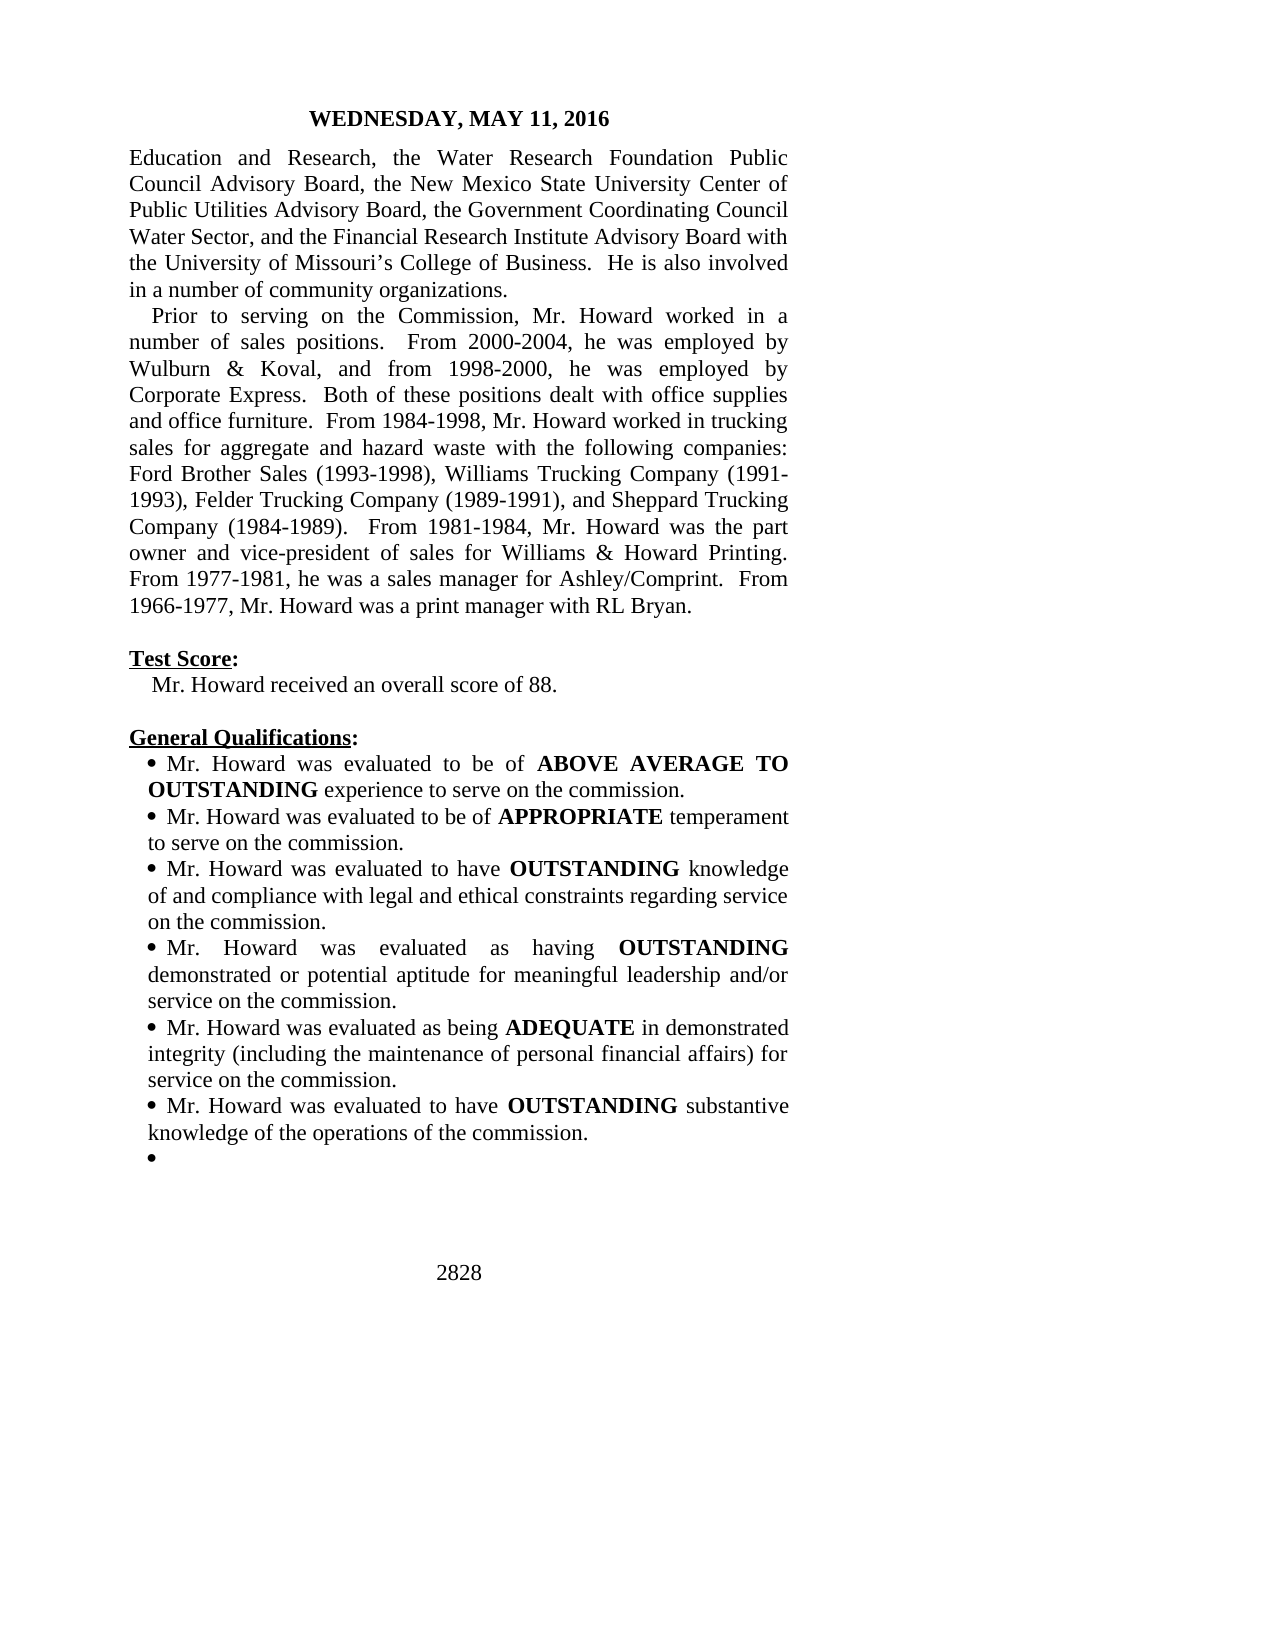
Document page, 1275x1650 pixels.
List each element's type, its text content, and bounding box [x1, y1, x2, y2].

list Mr. Howard was evaluated to be of ABOVE AVERAGE TO OUTSTANDING experience to serve on the commission. [148, 750, 789, 803]
text General Qualifications: [129, 724, 789, 750]
text Prior to serving on the Commission, Mr. Howard worked in a number of sales positions. From 2000-2004, he was employed by Wulburn & Koval, and from 1998-2000, he was employed by Corporate Express. Both of these positions dealt with office supplies and office furniture. From 1984-1998, Mr. Howard worked in trucking sales for aggregate and hazard waste with the following companies: Ford Brother Sales (1993-1998), Williams Trucking Company (1991-1993), Felder Trucking Company (1989-1991), and Sheppard Trucking Company (1984-1989). From 1981-1984, Mr. Howard was the part owner and vice-president of sales for Williams & Howard Printing. From 1977-1981, he was a sales manager for Ashley/Comprint. From 1966-1977, Mr. Howard was a print manager with RL Bryan. [129, 302, 789, 618]
list Mr. Howard was evaluated to have OUTSTANDING substantive knowledge of the operations of the commission. [148, 1093, 789, 1145]
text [129, 144, 789, 302]
list Mr. Howard was evaluated as having OUTSTANDING demonstrated or potential aptitude for meaningful leadership and/or service on the commission. [148, 934, 789, 1013]
list Mr. Howard was evaluated to be of APPROPRIATE temperament to serve on the commission. [148, 803, 789, 855]
text Test Score: [129, 644, 789, 671]
list Mr. Howard was evaluated to have OUTSTANDING knowledge of and compliance with legal and ethical constraints regarding service on the commission. [148, 855, 789, 934]
list Mr. Howard was evaluated as being ADEQUATE in demonstrated integrity (including the maintenance of personal financial affairs) for service on the commission. [148, 1013, 789, 1093]
text Mr. Howard received an overall score of 88. [129, 671, 789, 697]
